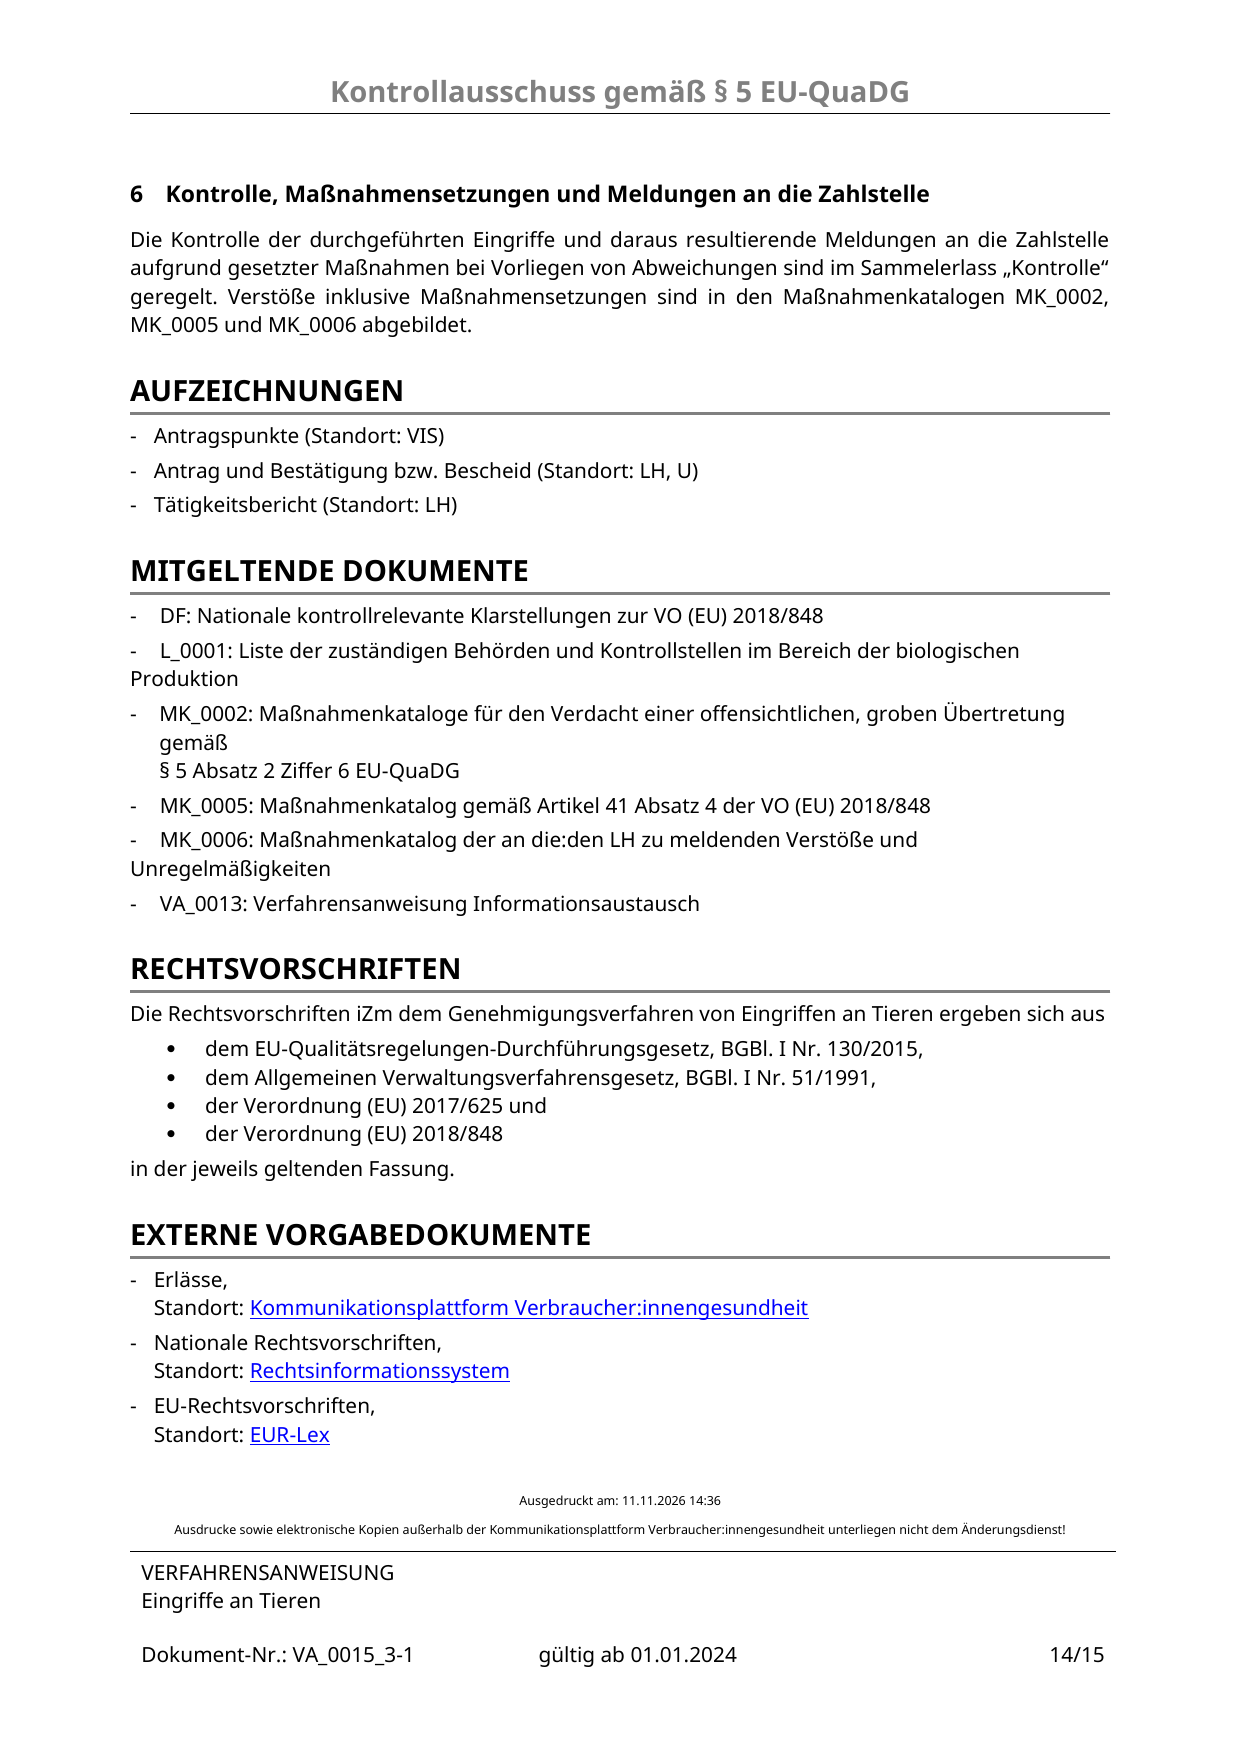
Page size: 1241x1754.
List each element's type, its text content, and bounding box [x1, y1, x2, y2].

list der Verordnung (EU) 2018/848 [167, 1119, 1110, 1148]
text - Tätigkeitsbericht (Standort: LH) [130, 491, 1110, 519]
text - Erlässe, Standort: Kommunikationsplattform Verbraucher:innengesundheit [130, 1265, 1110, 1322]
text Die Rechtsvorschriften iZm dem Genehmigungsverfahren von Eingriffen an Tieren ergeben sich aus [130, 999, 1110, 1028]
text - MK_0002: Maßnahmenkataloge für den Verdacht einer offensichtlichen, groben Übertretung gemäß § 5 Absatz 2 Ziffer 6 EU-QuaDG [130, 699, 1110, 784]
text in der jeweils geltenden Fassung. [130, 1154, 1110, 1183]
text - EU-Rechtsvorschriften, Standort: EUR-Lex [130, 1391, 1110, 1448]
text Mitgeltende Dokumente [130, 550, 1110, 592]
text - Antragspunkte (Standort: VIS) [130, 421, 1110, 450]
subtitle Kontrolle, Maßnahmensetzungen und Meldungen an die Zahlstelle [130, 179, 1110, 208]
text - MK_0006: Maßnahmenkatalog der an die:den LH zu meldenden Verstöße und Unregelmäßigkeiten [130, 826, 1110, 882]
text - Antrag und Bestätigung bzw. Bescheid (Standort: LH, U) [130, 456, 1110, 484]
text - DF: Nationale kontrollrelevante Klarstellungen zur VO (EU) 2018/848 [130, 601, 1110, 630]
list dem EU-Qualitätsregelungen-Durchführungsgesetz, BGBl. I Nr. 130/2015, [167, 1034, 1110, 1063]
text - VA_0013: Verfahrensanweisung Informationsaustausch [130, 889, 1110, 917]
text externe Vorgabedokumente [130, 1214, 1110, 1256]
text Aufzeichnungen [130, 370, 1110, 412]
text - MK_0005: Maßnahmenkatalog gemäß Artikel 41 Absatz 4 der VO (EU) 2018/848 [130, 791, 1110, 819]
list der Verordnung (EU) 2017/625 und [167, 1091, 1110, 1119]
list dem Allgemeinen Verwaltungsverfahrensgesetz, BGBl. I Nr. 51/1991, [167, 1063, 1110, 1091]
text Rechtsvorschriften [130, 948, 1110, 990]
text Die Kontrolle der durchgeführten Eingriffe und daraus resultierende Meldungen an die Zahlstelle aufgrund gesetzter Maßnahmen bei Vorliegen von Abweichungen sind im Sammelerlass „Kontrolle“ geregelt. Verstöße inklusive Maßnahmensetzungen sind in den Maßnahmenkatalogen MK_0002, MK_0005 und MK_0006 abgebildet. [130, 225, 1110, 339]
text - Nationale Rechtsvorschriften, Standort: Rechtsinformationssystem [130, 1328, 1110, 1385]
text - L_0001: Liste der zuständigen Behörden und Kontrollstellen im Bereich der biologischen Produktion [130, 636, 1110, 693]
